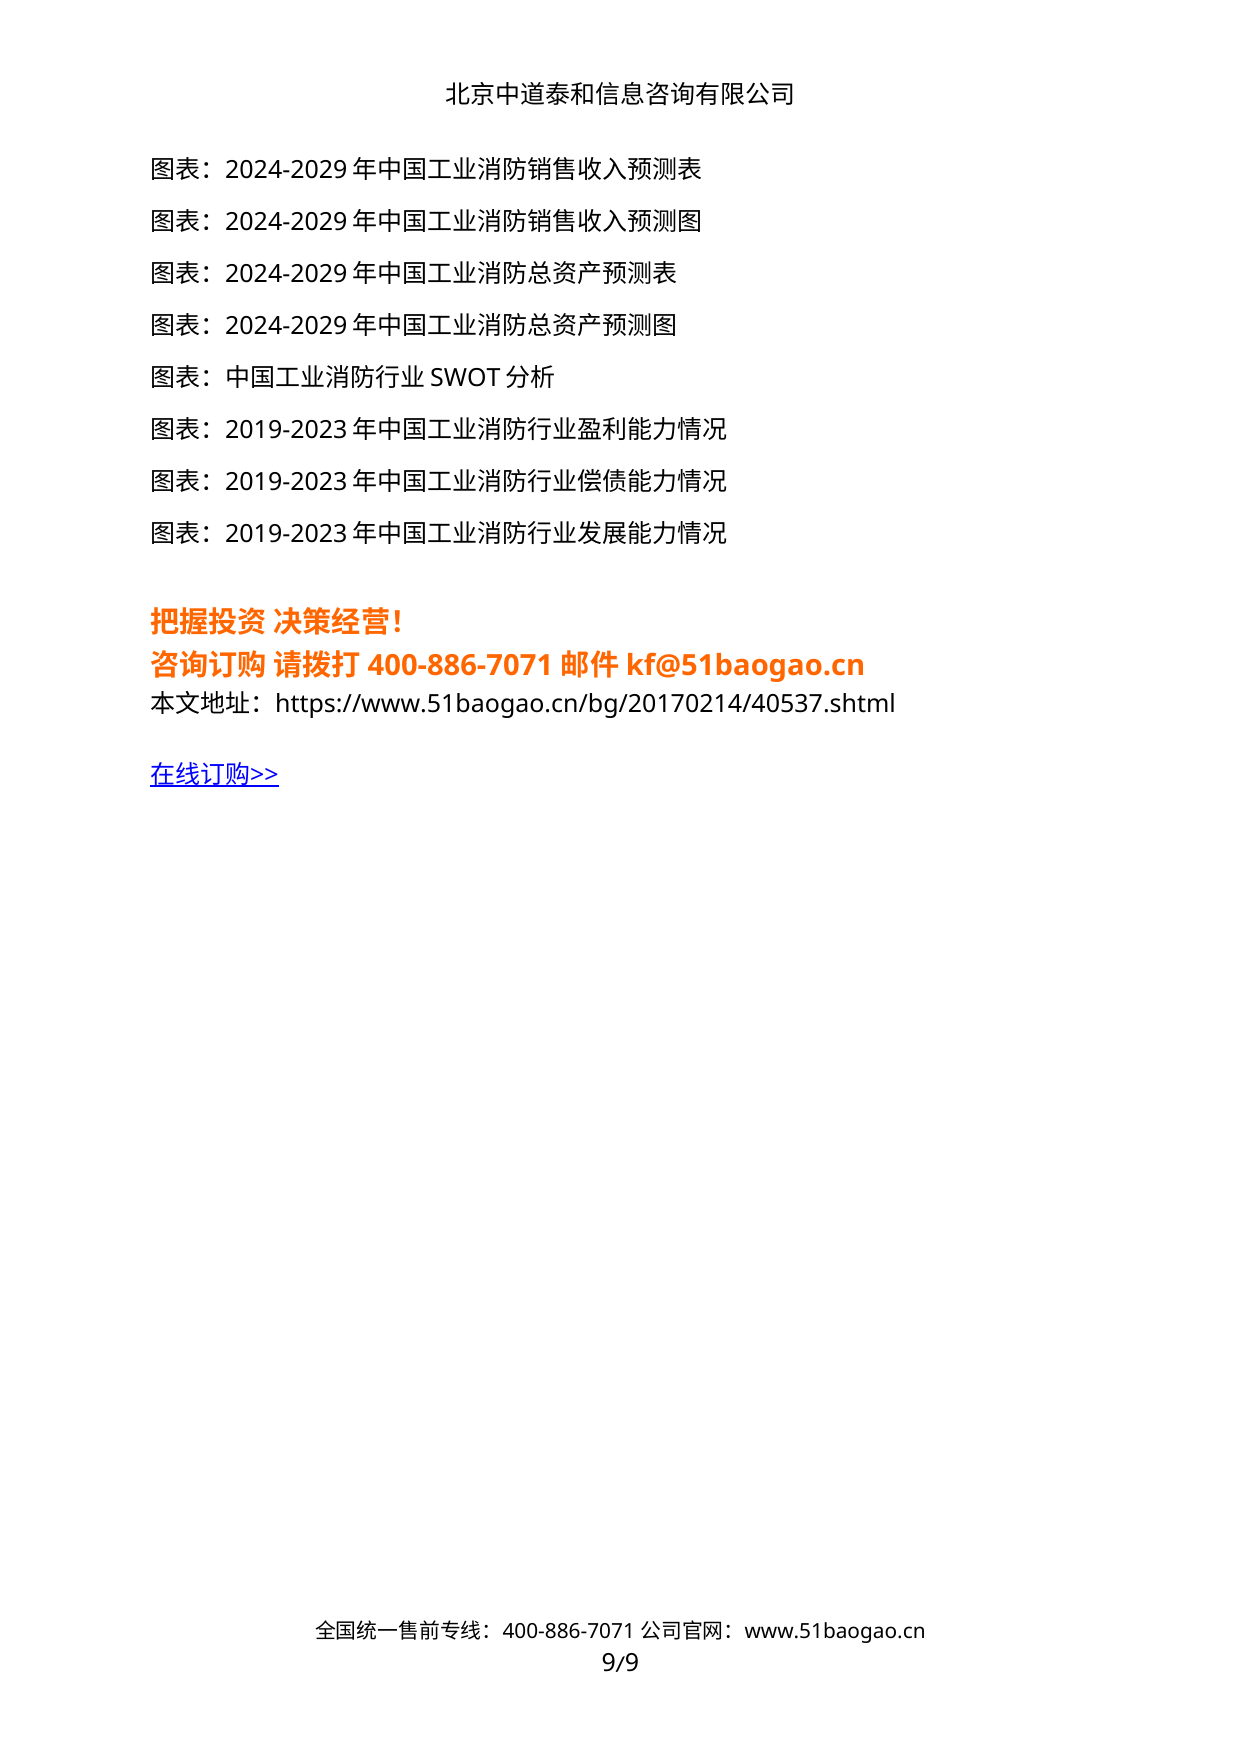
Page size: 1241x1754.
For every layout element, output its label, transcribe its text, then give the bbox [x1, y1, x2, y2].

text 图表：2024-2029年中国工业消防销售收入预测表 [150, 150, 1090, 186]
text 图表：2019-2023年中国工业消防行业发展能力情况 [150, 513, 1090, 549]
text 把握投资 决策经营！咨询订购 请拨打 400-886-7071 邮件 kf@51baogao.cn本文地址：https://www.51baogao.cn/bg/20170214/40537.shtml [150, 565, 1090, 720]
text 图表：2024-2029年中国工业消防总资产预测图 [150, 306, 1090, 342]
text 图表：2019-2023年中国工业消防行业盈利能力情况 [150, 409, 1090, 446]
text 图表：中国工业消防行业SWOT分析 [150, 357, 1090, 394]
text 图表：2019-2023年中国工业消防行业偿债能力情况 [150, 461, 1090, 497]
text 图表：2024-2029年中国工业消防销售收入预测图 [150, 202, 1090, 238]
text 在线订购>> [150, 720, 1090, 790]
text 图表：2024-2029年中国工业消防总资产预测表 [150, 254, 1090, 290]
